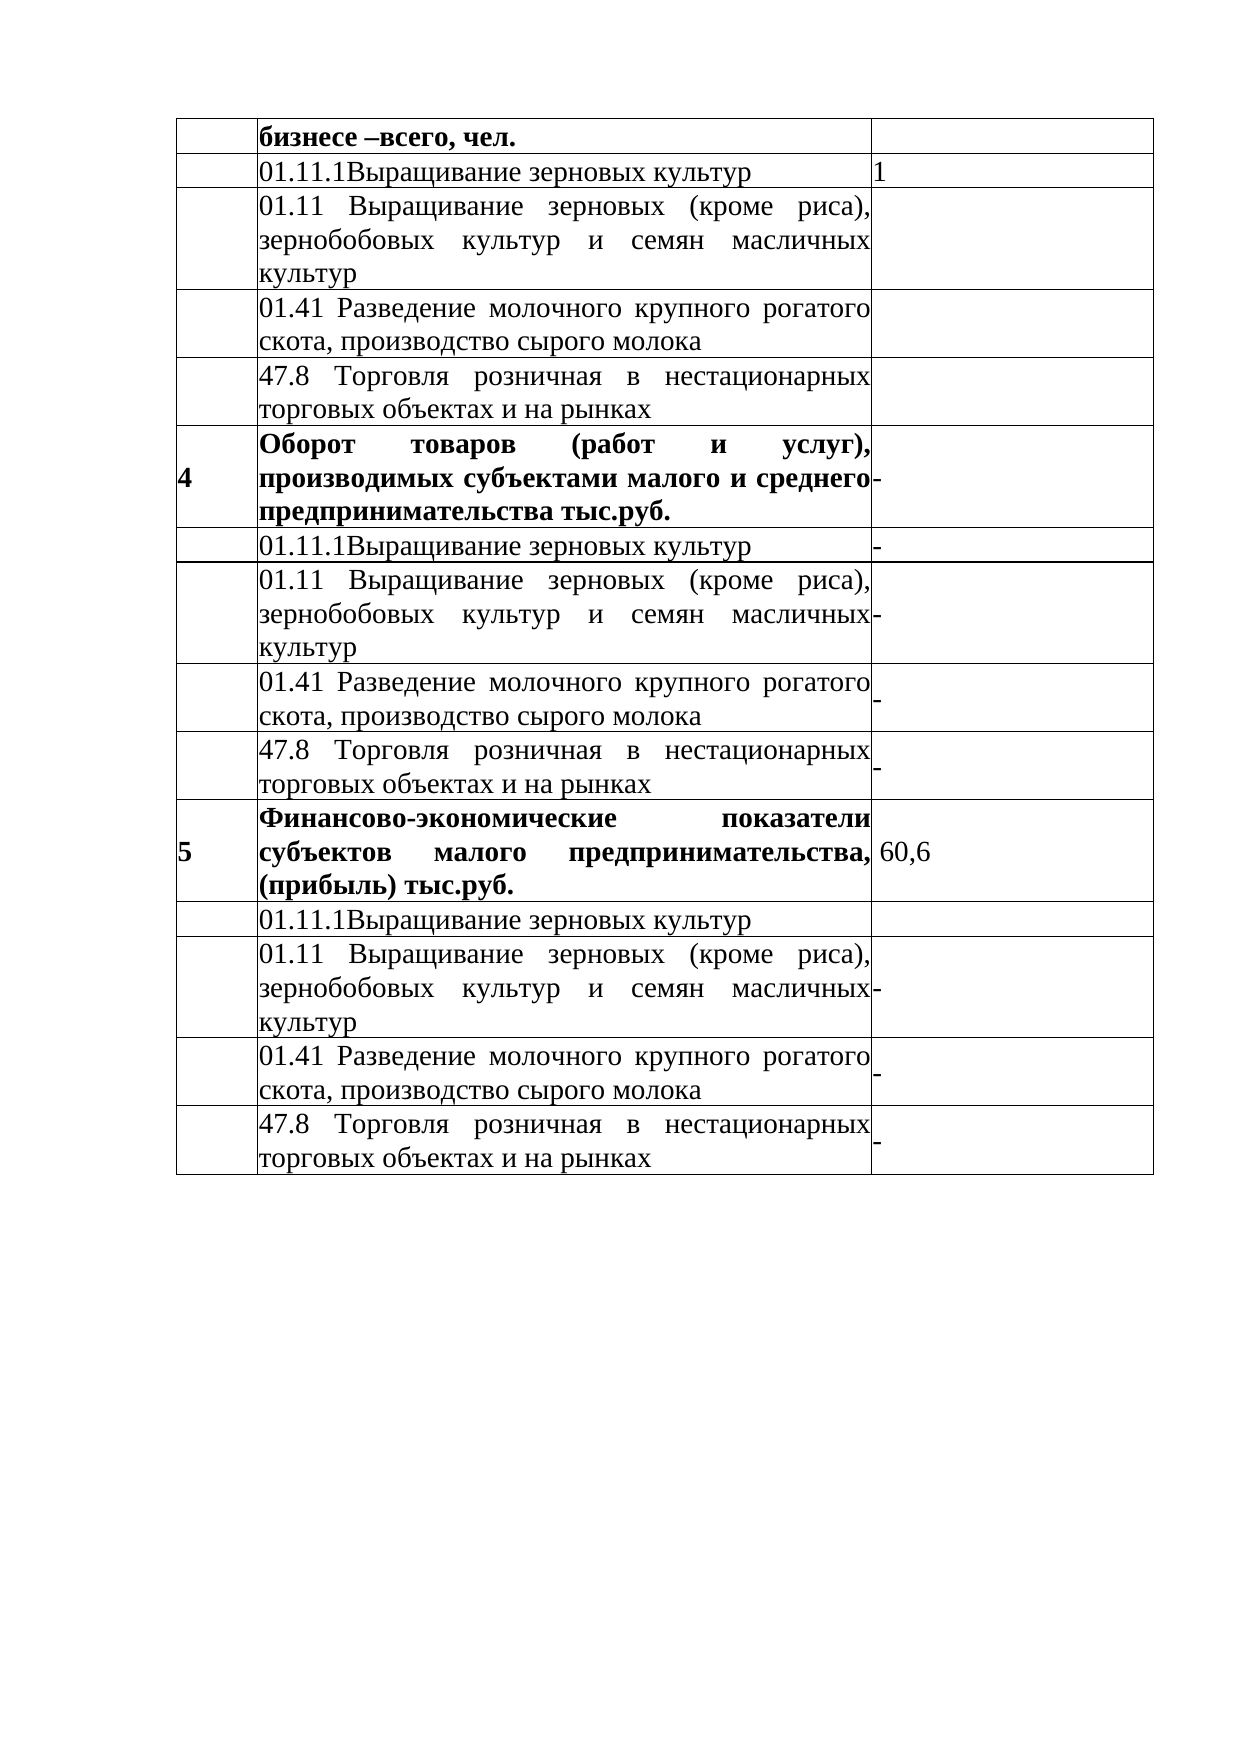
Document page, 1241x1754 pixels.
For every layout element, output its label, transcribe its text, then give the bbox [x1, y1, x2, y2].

table_cell - [872, 732, 1153, 799]
table_cell Оборот товаров (работ и услуг), производимых субъектами малого и среднего предпринимательства тыс.руб. [258, 426, 871, 527]
table_cell 01.11 Выращивание зерновых (кроме риса), зернобобовых культур и семян масличных культур [258, 563, 871, 663]
table_cell [177, 188, 257, 289]
table_cell - [872, 937, 1153, 1037]
table_cell [872, 902, 1153, 936]
table_cell [177, 1106, 257, 1173]
table_cell [177, 732, 257, 799]
table_cell - [872, 426, 1153, 527]
table_cell [177, 1038, 257, 1105]
table_cell 1 [872, 154, 1153, 187]
table_cell 01.11 Выращивание зерновых (кроме риса), зернобобовых культур и семян масличных культур [258, 937, 871, 1037]
table_cell [177, 563, 257, 663]
table_cell 4 [177, 426, 257, 527]
table_cell - [872, 664, 1153, 731]
table_cell [177, 937, 257, 1037]
table_cell - [872, 1038, 1153, 1105]
table_cell 01.41 Разведение молочного крупного рогатого скота, производство сырого молока [258, 290, 871, 357]
table_cell [177, 290, 257, 357]
table_cell [177, 528, 257, 561]
table_cell [177, 154, 257, 187]
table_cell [258, 119, 871, 153]
table_cell - [872, 1106, 1153, 1173]
table_cell 01.41 Разведение молочного крупного рогатого скота, производство сырого молока [258, 1038, 871, 1105]
table_cell [872, 290, 1153, 357]
table_cell 5 [177, 800, 257, 901]
table_cell [177, 902, 257, 936]
table_cell 60,6 [872, 800, 1153, 901]
table_cell 3 [177, 119, 257, 153]
table_cell - [872, 563, 1153, 663]
table_cell - [872, 528, 1153, 561]
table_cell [258, 188, 871, 289]
table_cell [872, 188, 1153, 289]
table_cell [872, 358, 1153, 425]
table_cell 01.41 Разведение молочного крупного рогатого скота, производство сырого молока [258, 664, 871, 731]
table_cell [177, 664, 257, 731]
table_cell [177, 358, 257, 425]
table_cell Финансово-экономические показатели субъектов малого предпринимательства, (прибыль) тыс.руб. [258, 800, 871, 901]
table_cell 15 [872, 119, 1153, 153]
